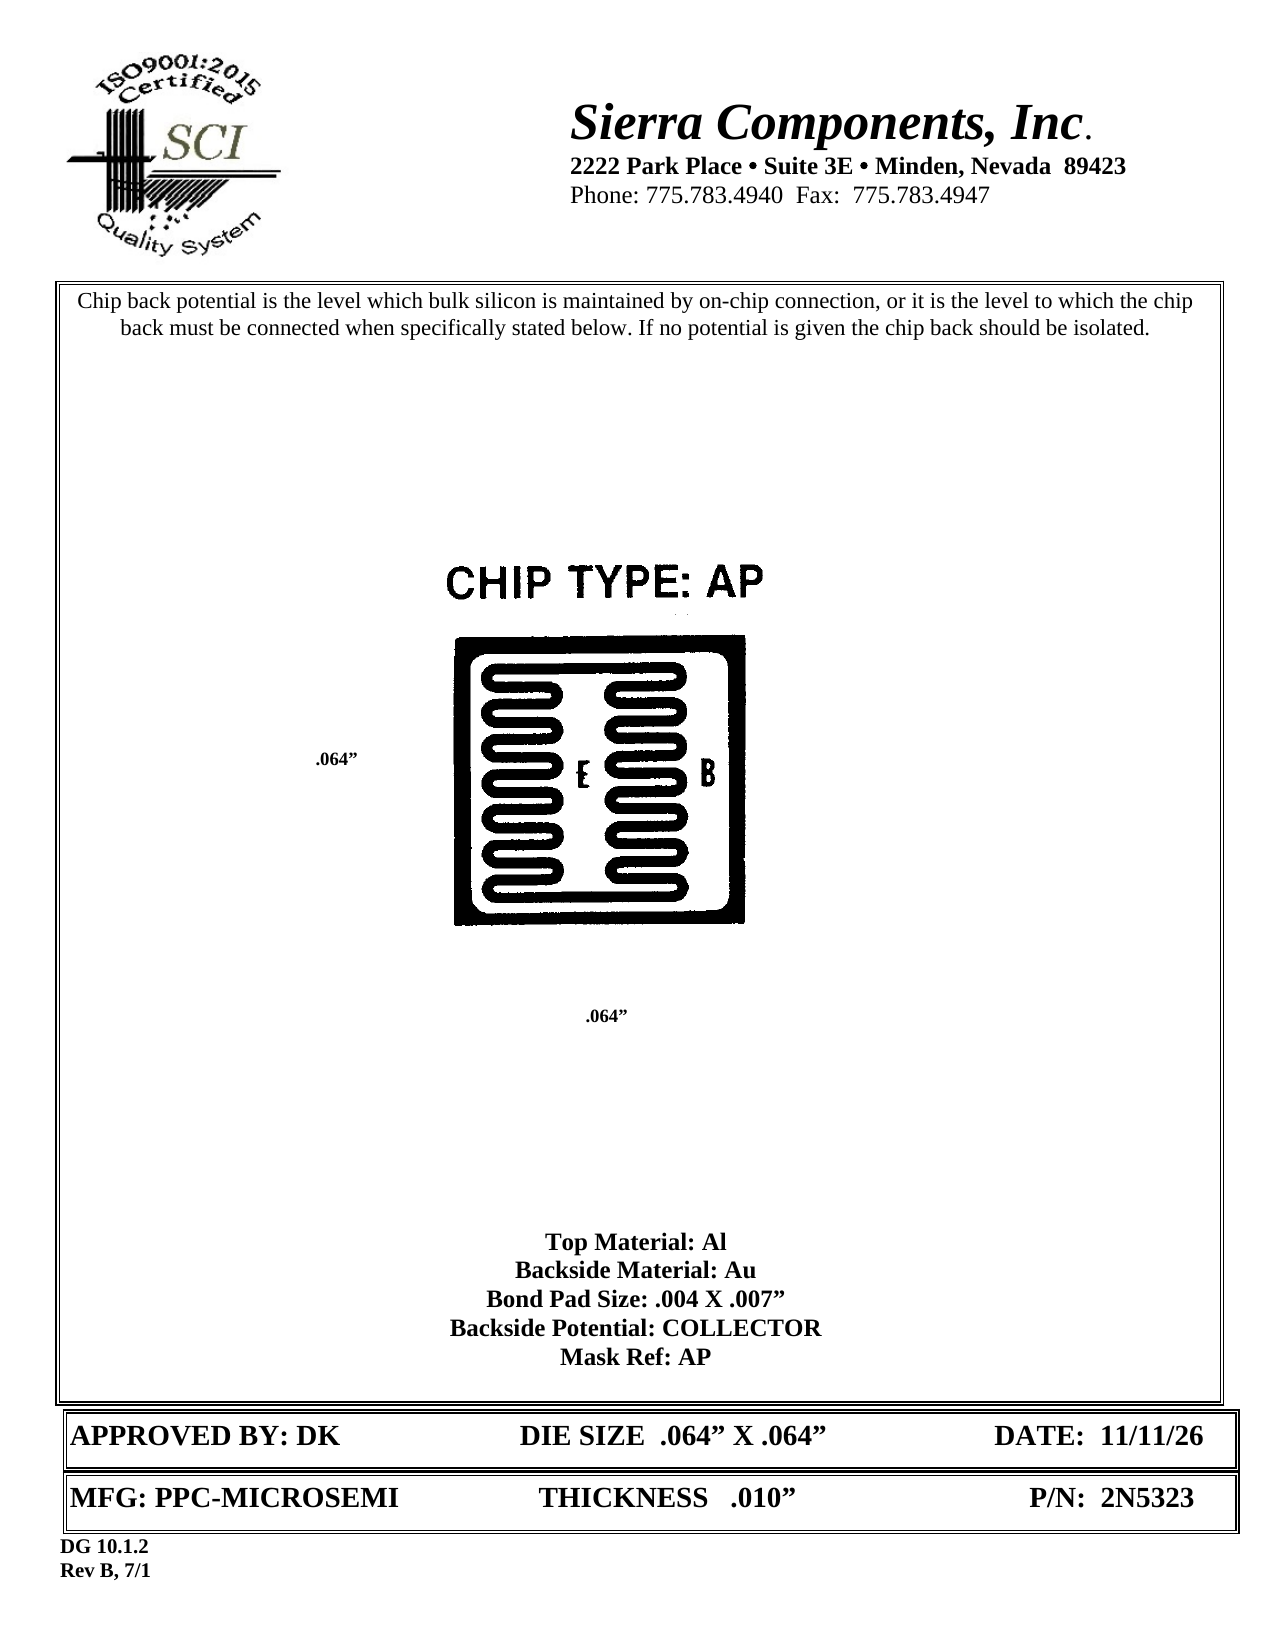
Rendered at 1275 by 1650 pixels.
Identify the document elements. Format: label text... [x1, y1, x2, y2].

text Mask Ref: AP [60, 1335, 1220, 1370]
text DG 10.1.2 [60, 1406, 1211, 1558]
text APPROVED BY: DK DIE SIZE .064” X .064” DATE: 11/17/21 [67, 1416, 1217, 1453]
text Bond Pad Size: .004 X .007” [60, 1277, 1220, 1306]
picture [441, 546, 785, 937]
text Backside Material: Au [60, 1248, 1220, 1277]
text Top Material: Al [60, 1220, 1220, 1248]
subtitle Rev B, 7/1 [60, 1558, 1211, 1582]
picture [65, 52, 293, 269]
text MFG: PPC-MICROSEMI THICKNESS .010” P/N: 2N5323 [67, 1478, 1217, 1516]
text Backside Potential: COLLECTOR [60, 1306, 1220, 1335]
text Chip back potential is the level which bulk silicon is maintained by on-chip connection, or it is the level to which the chip back must be connected when specifically stated below. If no potential is given the chip back should be isolated. [60, 285, 1220, 340]
